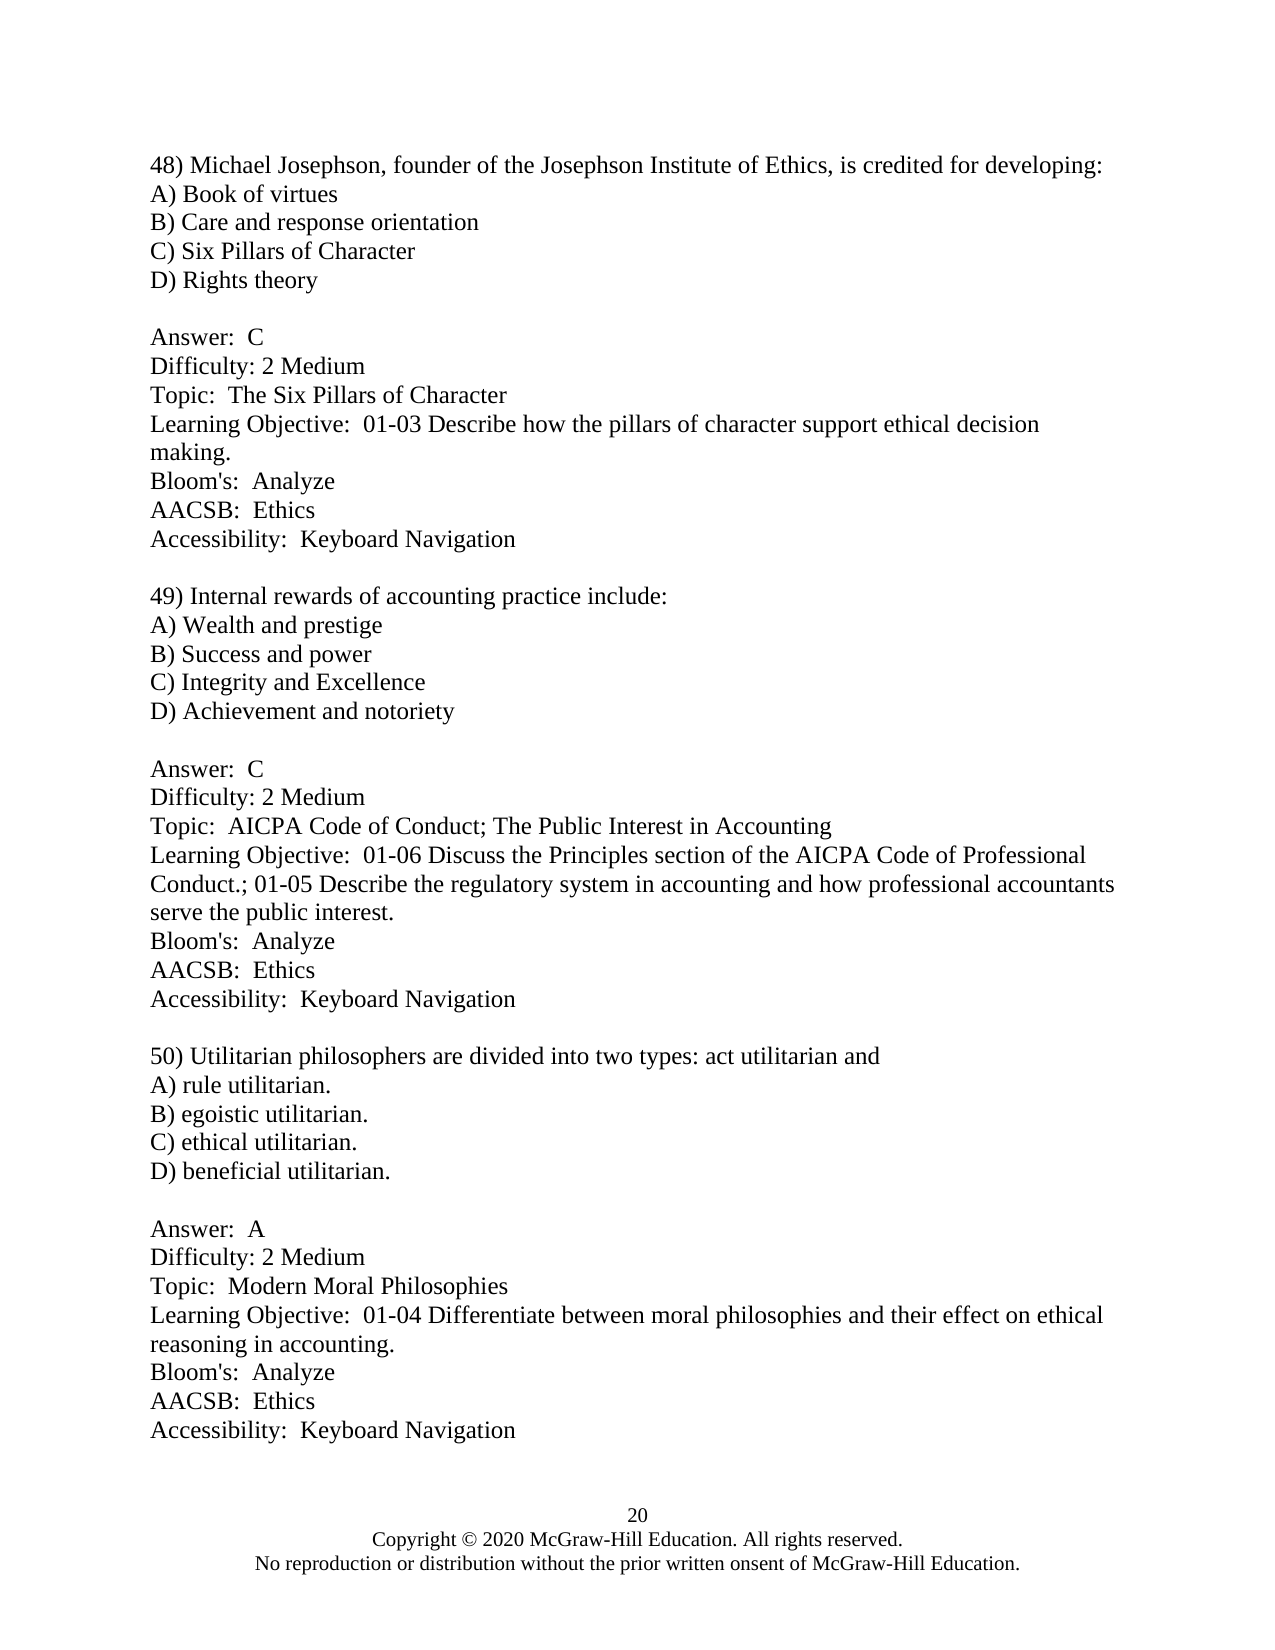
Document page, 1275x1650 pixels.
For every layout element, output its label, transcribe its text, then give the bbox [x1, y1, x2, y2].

text C) Six Pillars of Character [150, 236, 1125, 265]
text B) egoistic utilitarian. [150, 1099, 1125, 1127]
text D) beneficial utilitarian. [150, 1156, 1125, 1185]
text B) Care and response orientation [150, 207, 1125, 236]
text Difficulty: 2 Medium [150, 1242, 1125, 1271]
text AACSB: Ethics [150, 1386, 1125, 1415]
text D) Achievement and notoriety [150, 696, 1125, 725]
text Bloom's: Analyze [150, 1357, 1125, 1386]
text B) Success and power [150, 639, 1125, 667]
text Answer: A [150, 1214, 1125, 1242]
text Learning Objective: 01-03 Describe how the pillars of character support ethical decision making. [150, 409, 1125, 466]
text 49) Internal rewards of accounting practice include: [150, 581, 1125, 610]
text Accessibility: Keyboard Navigation [150, 524, 1125, 552]
text Difficulty: 2 Medium [150, 351, 1125, 380]
text C) Integrity and Excellence [150, 667, 1125, 696]
text Topic: AICPA Code of Conduct; The Public Interest in Accounting [150, 811, 1125, 840]
text Topic: The Six Pillars of Character [150, 380, 1125, 409]
text A) Wealth and prestige [150, 610, 1125, 639]
text A) Book of virtues [150, 179, 1125, 207]
text Bloom's: Analyze [150, 466, 1125, 495]
text 48) Michael Josephson, founder of the Josephson Institute of Ethics, is credited for developing: [150, 150, 1125, 179]
text Difficulty: 2 Medium [150, 782, 1125, 811]
text AACSB: Ethics [150, 955, 1125, 984]
text Answer: C [150, 322, 1125, 351]
text C) ethical utilitarian. [150, 1127, 1125, 1156]
text 50) Utilitarian philosophers are divided into two types: act utilitarian and [150, 1041, 1125, 1070]
text Accessibility: Keyboard Navigation [150, 984, 1125, 1012]
text Topic: Modern Moral Philosophies [150, 1271, 1125, 1300]
text A) rule utilitarian. [150, 1070, 1125, 1099]
text Accessibility: Keyboard Navigation [150, 1415, 1125, 1444]
text AACSB: Ethics [150, 495, 1125, 524]
text Answer: C [150, 754, 1125, 782]
text Learning Objective: 01-04 Differentiate between moral philosophies and their effect on ethical reasoning in accounting. [150, 1300, 1125, 1357]
text Bloom's: Analyze [150, 926, 1125, 955]
text D) Rights theory [150, 265, 1125, 294]
text Learning Objective: 01-06 Discuss the Principles section of the AICPA Code of Professional Conduct.; 01-05 Describe the regulatory system in accounting and how professional accountants serve the public interest. [150, 840, 1125, 926]
